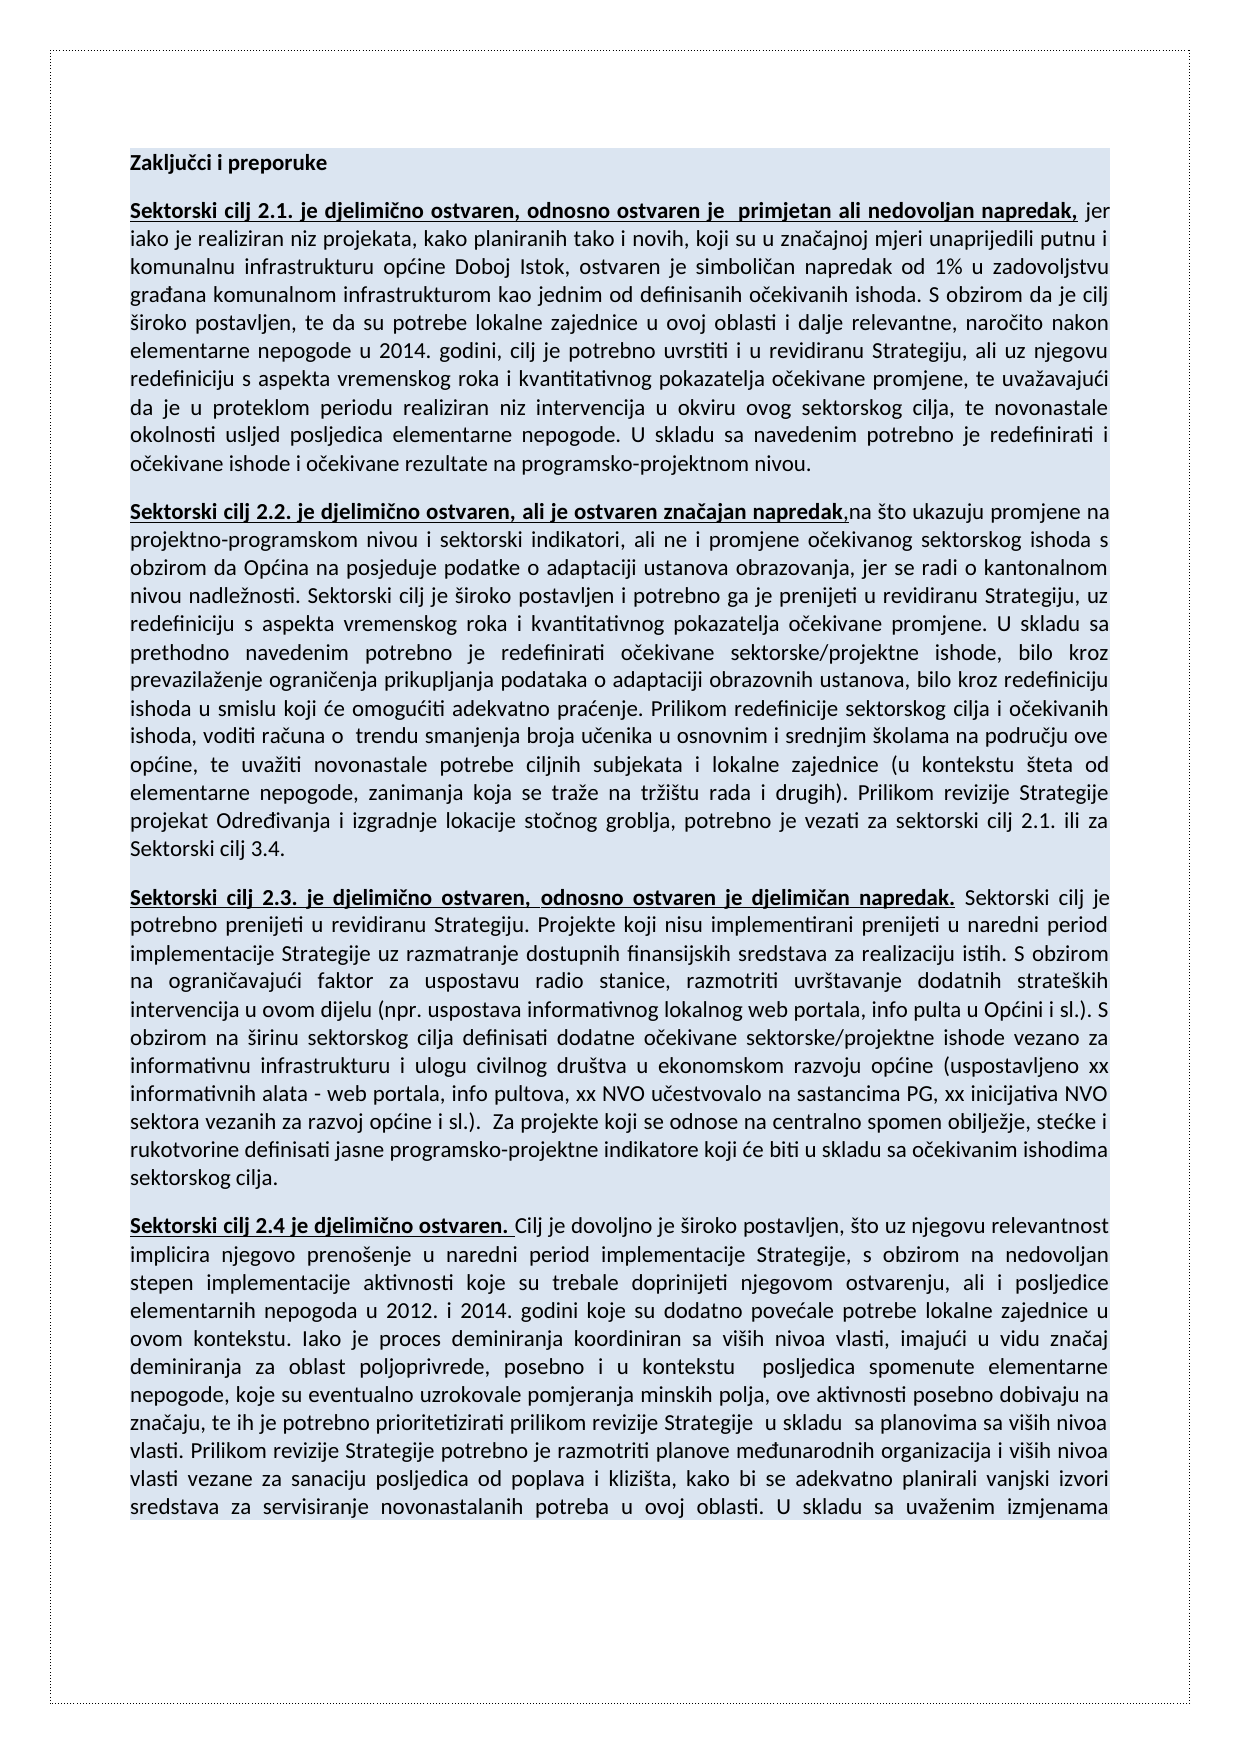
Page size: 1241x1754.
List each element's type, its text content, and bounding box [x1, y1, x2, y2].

text Sektorski cilj 2.1. je djelimično ostvaren, odnosno ostvaren je primjetan ali nedovoljan napredak, jer iako je realiziran niz projekata, kako planiranih tako i novih, koji su u značajnoj mjeri unaprijedili putnu i komunalnu infrastrukturu općine Doboj Istok, ostvaren je simboličan napredak od 1% u zadovoljstvu građana komunalnom infrastrukturom kao jednim od definisanih očekivanih ishoda. S obzirom da je cilj široko postavljen, te da su potrebe lokalne zajednice u ovoj oblasti i dalje relevantne, naročito nakon elementarne nepogode u 2014. godini, cilj je potrebno uvrstiti i u revidiranu Strategiju, ali uz njegovu redefiniciju s aspekta vremenskog roka i kvantitativnog pokazatelja očekivane promjene, te uvažavajući da je u proteklom periodu realiziran niz intervencija u okviru ovog sektorskog cilja, te novonastale okolnosti usljed posljedica elementarne nepogode. U skladu sa navedenim potrebno je redefinirati i očekivane ishode i očekivane rezultate na programsko-projektnom nivou. [130, 196, 1110, 477]
text Zaključci i preporuke [130, 148, 1110, 176]
text Sektorski cilj 2.2. je djelimično ostvaren, ali je ostvaren značajan napredak,na što ukazuju promjene na projektno-programskom nivou i sektorski indikatori, ali ne i promjene očekivanog sektorskog ishoda s obzirom da Općina na posjeduje podatke o adaptaciji ustanova obrazovanja, jer se radi o kantonalnom nivou nadležnosti. Sektorski cilj je široko postavljen i potrebno ga je prenijeti u revidiranu Strategiju, uz redefiniciju s aspekta vremenskog roka i kvantitativnog pokazatelja očekivane promjene. U skladu sa prethodno navedenim potrebno je redefinirati očekivane sektorske/projektne ishode, bilo kroz prevazilaženje ograničenja prikupljanja podataka o adaptaciji obrazovnih ustanova, bilo kroz redefiniciju ishoda u smislu koji će omogućiti adekvatno praćenje. Prilikom redefinicije sektorskog cilja i očekivanih ishoda, voditi računa o trendu smanjenja broja učenika u osnovnim i srednjim školama na području ove općine, te uvažiti novonastale potrebe ciljnih subjekata i lokalne zajednice (u kontekstu šteta od elementarne nepogode, zanimanja koja se traže na tržištu rada i drugih). Prilikom revizije Strategije projekat Određivanja i izgradnje lokacije stočnog groblja, potrebno je vezati za sektorski cilj 2.1. ili za Sektorski cilj 3.4. [130, 497, 1110, 862]
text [130, 1212, 1110, 1520]
text Sektorski cilj 2.3. je djelimično ostvaren, odnosno ostvaren je djelimičan napredak. Sektorski cilj je potrebno prenijeti u revidiranu Strategiju. Projekte koji nisu implementirani prenijeti u naredni period implementacije Strategije uz razmatranje dostupnih finansijskih sredstava za realizaciju istih. S obzirom na ograničavajući faktor za uspostavu radio stanice, razmotriti uvrštavanje dodatnih strateških intervencija u ovom dijelu (npr. uspostava informativnog lokalnog web portala, info pulta u Općini i sl.). S obzirom na širinu sektorskog cilja definisati dodatne očekivane sektorske/projektne ishode vezano za informativnu infrastrukturu i ulogu civilnog društva u ekonomskom razvoju općine (uspostavljeno xx informativnih alata - web portala, info pultova, xx NVO učestvovalo na sastancima PG, xx inicijativa NVO sektora vezanih za razvoj općine i sl.). Za projekte koji se odnose na centralno spomen obilježje, stećke i rukotvorine definisati jasne programsko-projektne indikatore koji će biti u skladu sa očekivanim ishodima sektorskog cilja. [130, 883, 1110, 1191]
